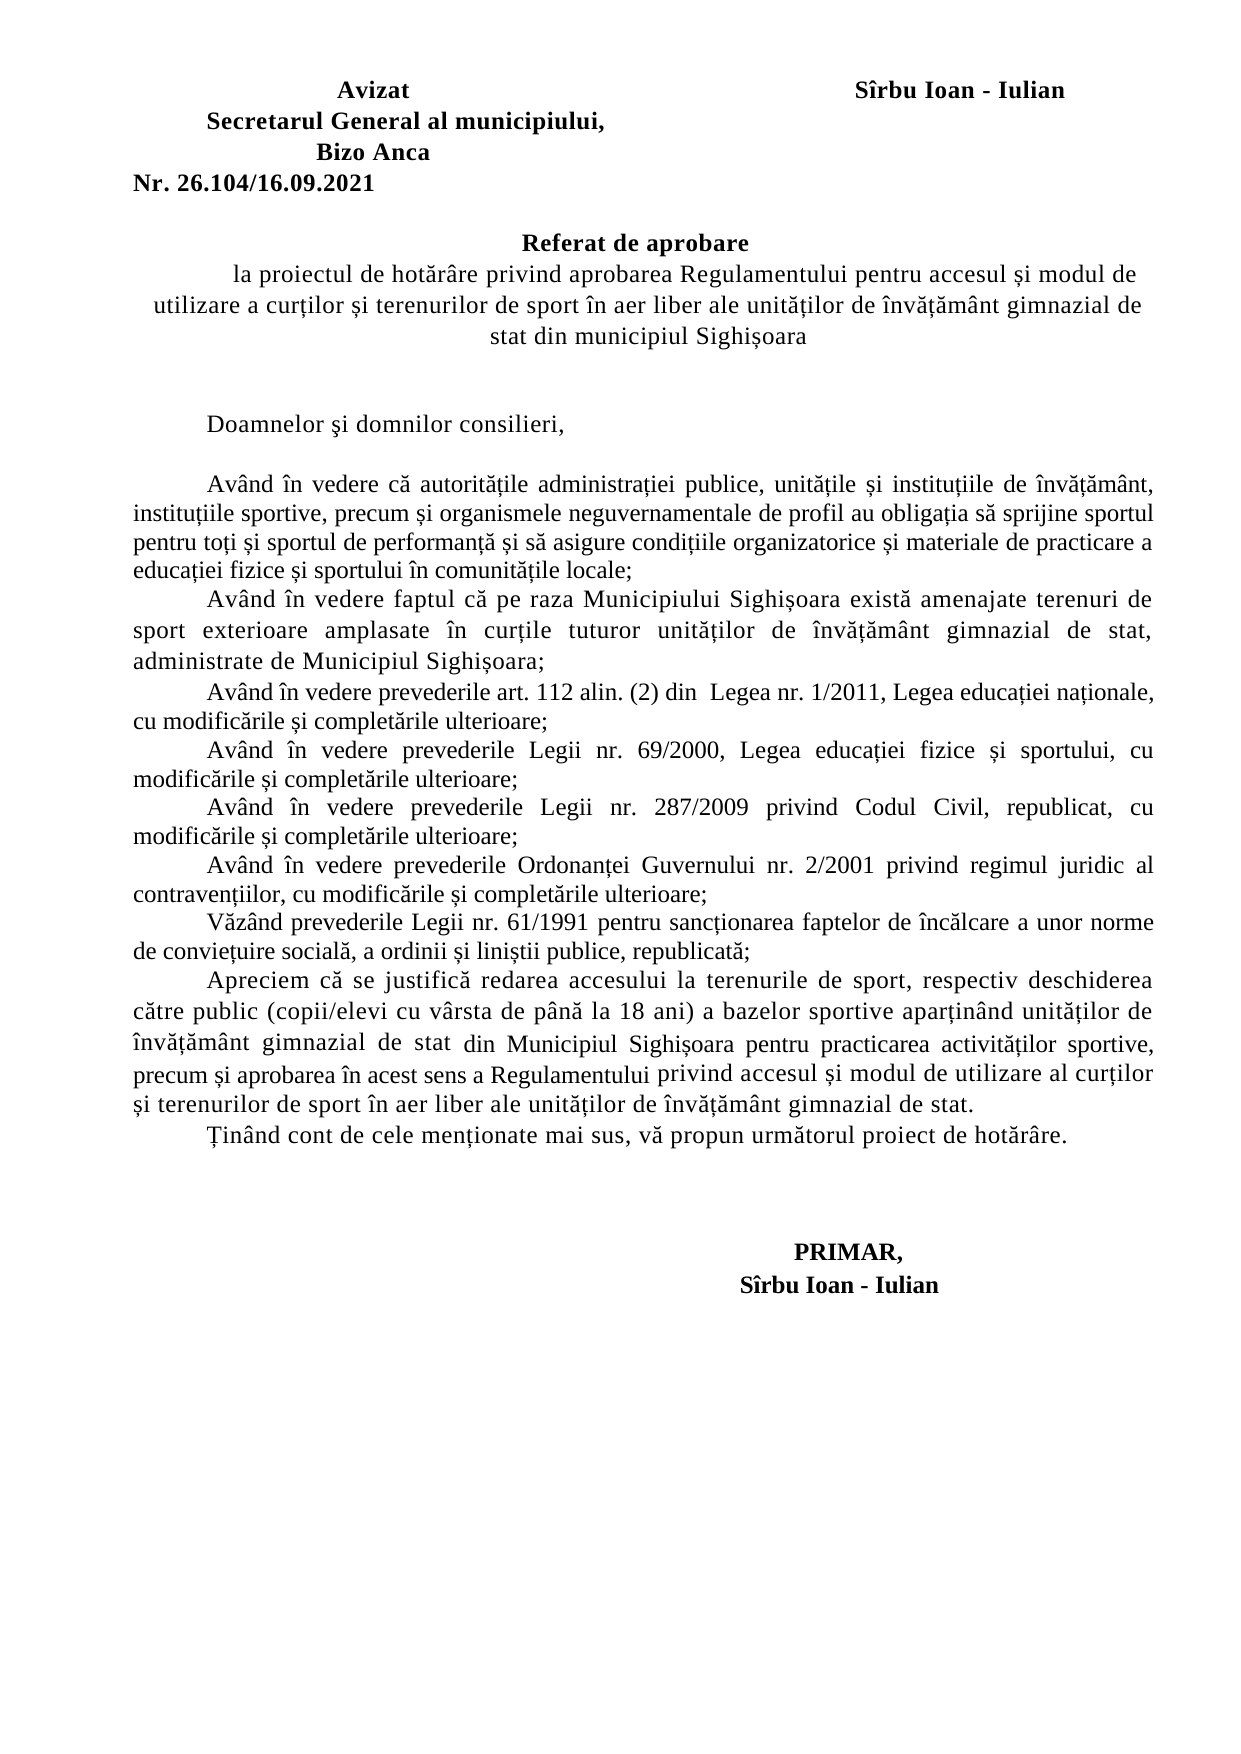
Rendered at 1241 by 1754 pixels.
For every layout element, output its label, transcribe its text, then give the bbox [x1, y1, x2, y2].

text Doamnelor şi domnilor consilieri, [133, 409, 1155, 441]
text Bizo Anca [133, 137, 1164, 168]
text Ținând cont de cele menționate mai sus, vă propun următorul proiect de hotărâre. [133, 1120, 1155, 1151]
text la proiectul de hotărâre privind aprobarea Regulamentului pentru accesul și modul de utilizare a curților și terenurilor de sport în aer liber ale unităților de învățământ gimnazial de stat din municipiul Sighișoara [133, 259, 1164, 352]
text Având în vedere prevederile art. 112 alin. (2) din Legea nr. 1/2011, Legea educației naționale, cu modificările și completările ulterioare; [133, 677, 1155, 735]
text Având în vedere că autoritățile administrației publice, unitățile și instituțiile de învățământ, instituțiile sportive, precum și organismele neguvernamentale de profil au obligația să sprijine sportul pentru toți și sportul de performanță și să asigure condițiile organizatorice și materiale de practicare a educației fizice și sportului în comunitățile locale; [133, 469, 1155, 584]
text Sîrbu Ioan - Iulian [133, 1271, 1152, 1299]
text Având în vedere faptul că pe raza Municipiului Sighișoara există amenajate terenuri de sport exterioare amplasate în curțile tuturor unităților de învățământ gimnazial de stat, administrate de Municipiul Sighișoara; [133, 584, 1155, 677]
text Referat de aprobare [133, 228, 1164, 259]
text Văzând prevederile Legii nr. 61/1991 pentru sancționarea faptelor de încălcare a unor norme de conviețuire socială, a ordinii și liniștii publice, republicată; [133, 907, 1155, 965]
text Nr. 26.104/16.09.2021 [133, 168, 1164, 199]
text PRIMAR, [133, 1237, 1152, 1266]
text Având în vedere prevederile Legii nr. 287/2009 privind Codul Civil, republicat, cu modificările și completările ulterioare; [133, 792, 1155, 850]
text Avizat Sîrbu Ioan - Iulian [133, 75, 1164, 106]
text Apreciem că se justifică redarea accesului la terenurile de sport, respectiv deschiderea către public (copii/elevi cu vârsta de până la 18 ani) a bazelor sportive aparținând unităților de învățământ gimnazial de stat din Municipiul Sighișoara pentru practicarea activităților sportive, precum și aprobarea în acest sens a Regulamentului privind accesul și modul de utilizare al curților și terenurilor de sport în aer liber ale unităților de învățământ gimnazial de stat. [133, 965, 1155, 1120]
text Secretarul General al municipiului, [133, 106, 1164, 137]
text Având în vedere prevederile Ordonanței Guvernului nr. 2/2001 privind regimul juridic al contravențiilor, cu modificările și completările ulterioare; [133, 850, 1155, 907]
text Având în vedere prevederile Legii nr. 69/2000, Legea educației fizice și sportului, cu modificările și completările ulterioare; [133, 735, 1155, 792]
